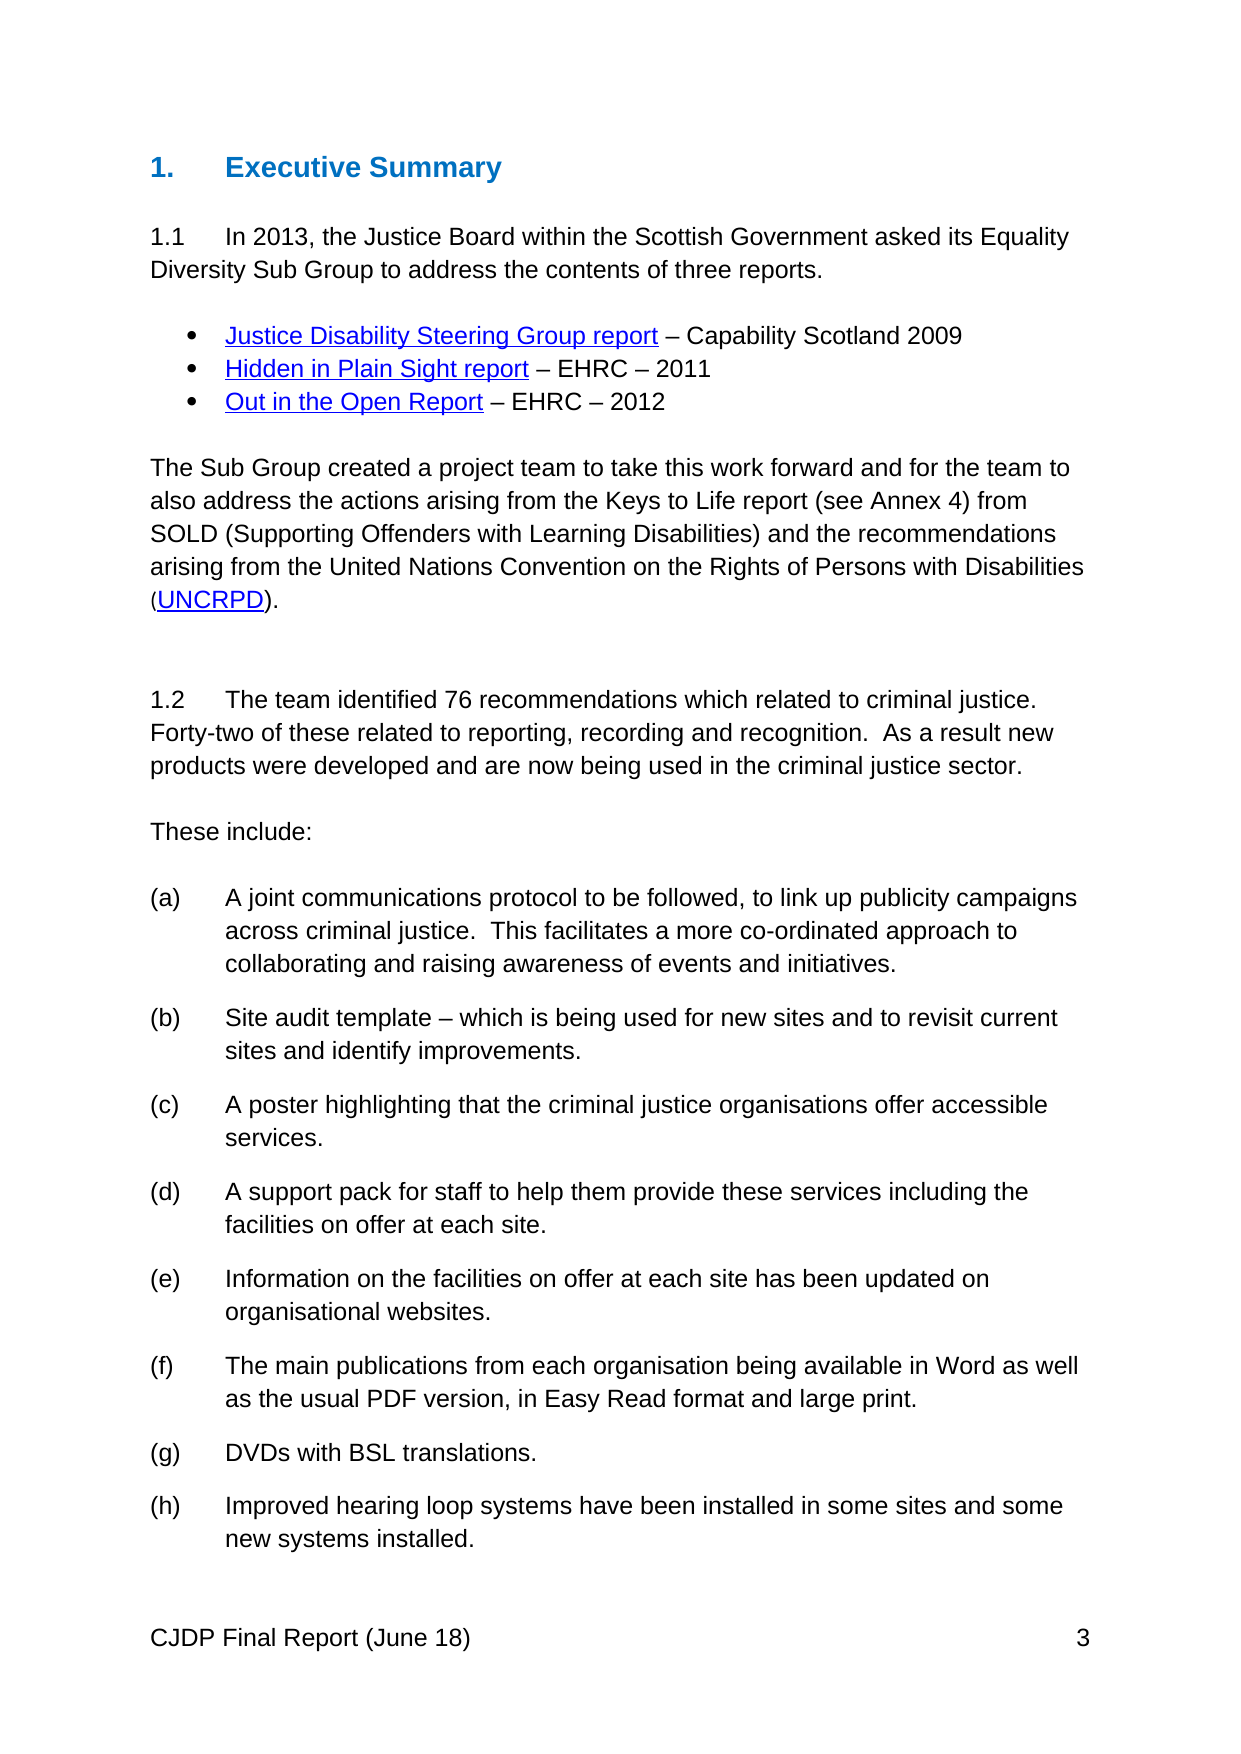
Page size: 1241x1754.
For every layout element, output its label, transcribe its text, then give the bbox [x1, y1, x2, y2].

text (a) A joint communications protocol to be followed, to link up publicity campaigns across criminal justice. This facilitates a more co-ordinated approach to collaborating and raising awareness of events and initiatives. [150, 883, 1090, 978]
text (b) Site audit template – which is being used for new sites and to revisit current sites and identify improvements. [150, 1003, 1090, 1065]
text (c) A poster highlighting that the criminal justice organisations offer accessible services. [150, 1090, 1090, 1152]
text (e) Information on the facilities on offer at each site has been updated on organisational websites. [150, 1264, 1090, 1326]
list Justice Disability Steering Group report – Capability Scotland 2009 [187, 321, 1090, 349]
list Hidden in Plain Sight report – EHRC – 2011 [187, 354, 1090, 383]
text (g) DVDs with BSL translations. [150, 1437, 1090, 1466]
text 1.1 In 2013, the Justice Board within the Scottish Government asked its Equality Diversity Sub Group to address the contents of three reports. [150, 222, 1090, 283]
text (d) A support pack for staff to help them provide these services including the facilities on offer at each site. [150, 1177, 1090, 1239]
text 1.2 The team identified 76 recommendations which related to criminal justice. Forty-two of these related to reporting, recording and recognition. As a result new products were developed and are now being used in the criminal justice sector. [150, 685, 1090, 780]
text These include: [150, 817, 1090, 846]
text (h) Improved hearing loop systems have been installed in some sites and some new systems installed. [150, 1491, 1090, 1553]
text 1. Executive Summary [150, 150, 1090, 183]
text (f) The main publications from each organisation being available in Word as well as the usual PDF version, in Easy Read format and large print. [150, 1351, 1090, 1412]
text The Sub Group created a project team to take this work forward and for the team to also address the actions arising from the Keys to Life report (see Annex 4) from SOLD (Supporting Offenders with Learning Disabilities) and the recommendations arising from the United Nations Convention on the Rights of Persons with Disabilities (UNCRPD). [150, 453, 1090, 615]
list Out in the Open Report – EHRC – 2012 [187, 387, 1090, 416]
